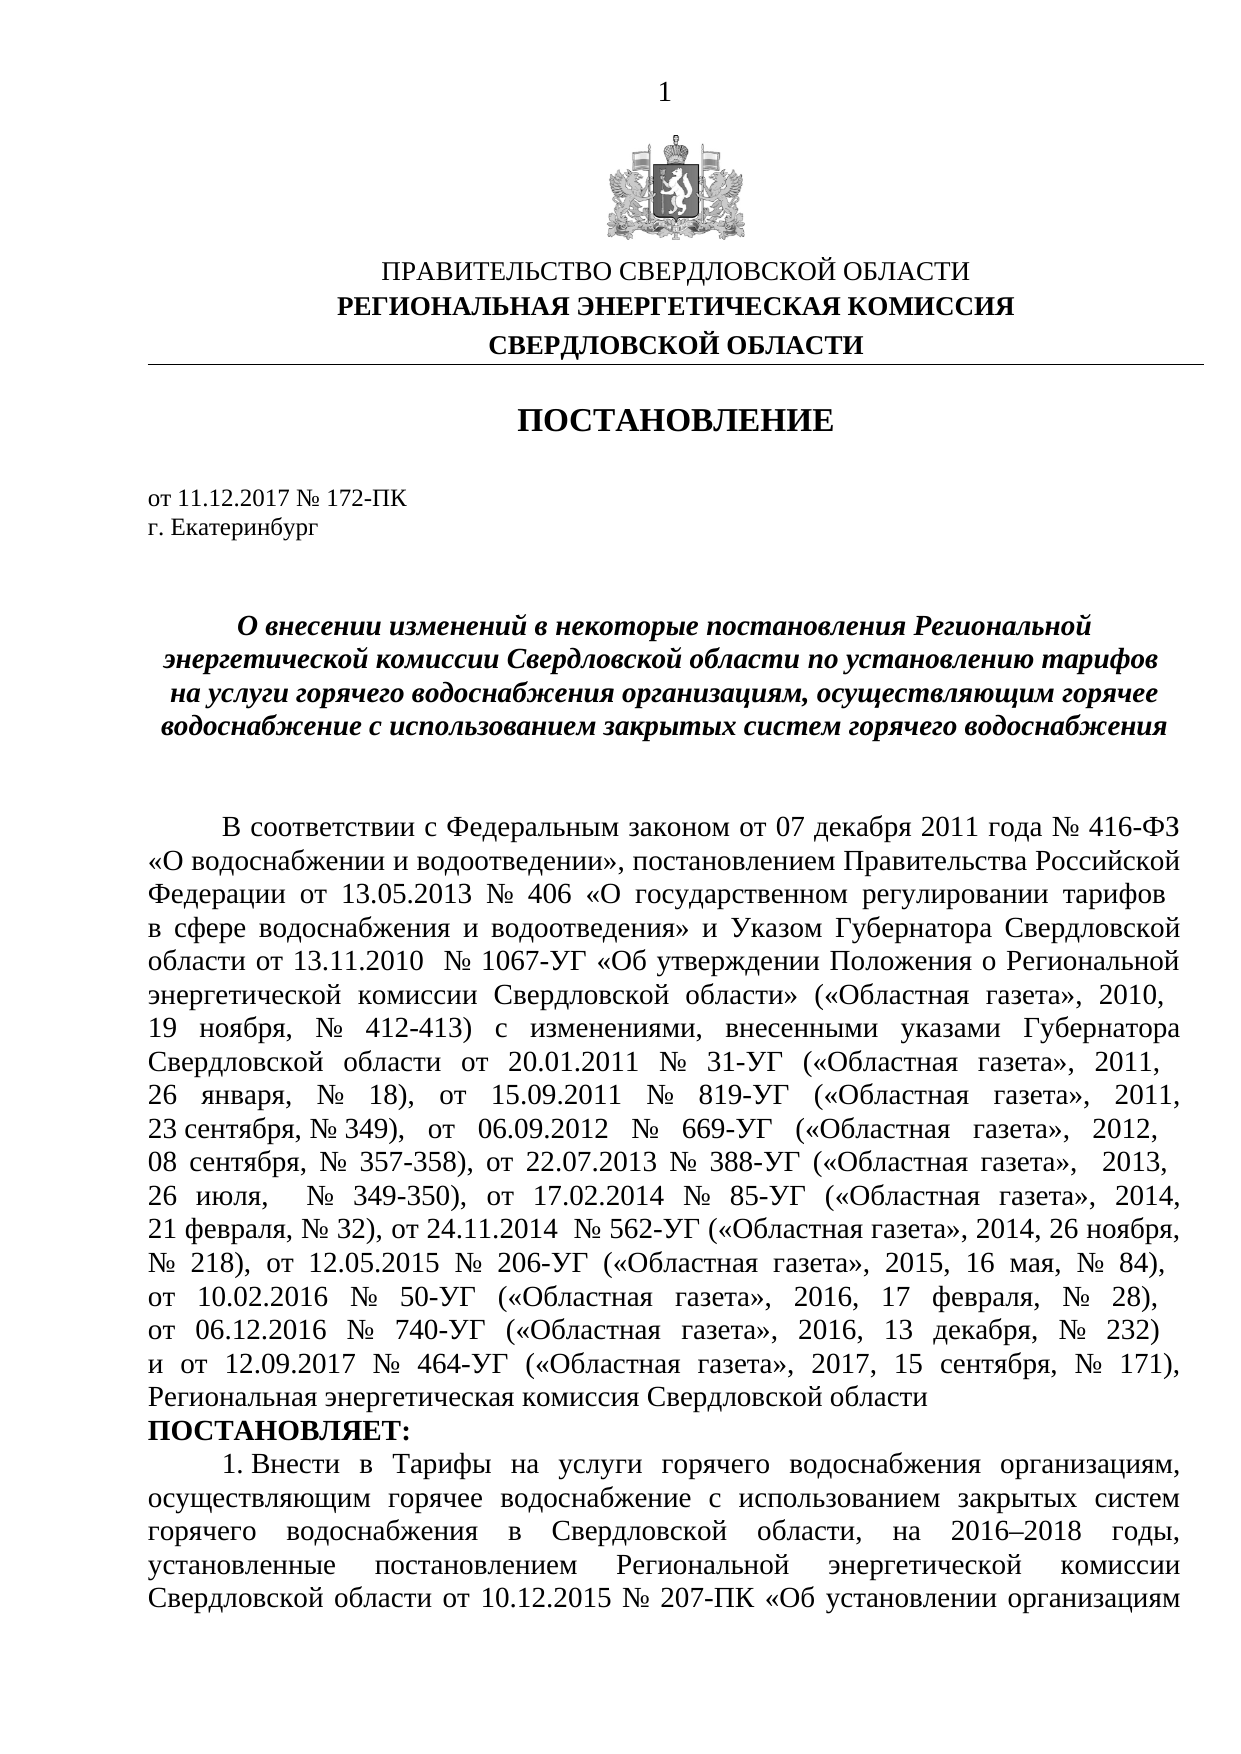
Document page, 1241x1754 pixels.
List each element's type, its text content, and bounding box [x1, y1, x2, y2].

text ПОСТАНОВЛЯЕТ: [148, 1413, 1181, 1446]
table_header ПОСТАНОВЛЕНИЕ [148, 365, 1204, 483]
title О внесении изменений в некоторые постановления Региональной энергетической комиссии Свердловской области по установлению тарифов на услуги горячего водоснабжения организациям, осуществляющим горячее водоснабжение с использованием закрытых систем горячего водоснабжения [148, 608, 1181, 742]
picture [606, 135, 745, 240]
text В соответствии с Федеральным законом от 07 декабря 2011 года № 416-ФЗ «О водоснабжении и водоотведении», постановлением Правительства Российской Федерации от 13.05.2013 № 406 «О государственном регулировании тарифов в сфере водоснабжения и водоотведения» и Указом Губернатора Свердловской области от 13.11.2010 № 1067-УГ «Об утверждении Положения о Региональной энергетической комиссии Свердловской области» («Областная газета», 2010, 19 ноября, № 412-413) с изменениями, внесенными указами Губернатора Свердловской области от 20.01.2011 № 31-УГ («Областная газета», 2011, 26 января, № 18), от 15.09.2011 № 819-УГ («Областная газета», 2011, 23 сентября, № 349), от 06.09.2012 № 669-УГ («Областная газета», 2012, 08 сентября, № 357-358), от 22.07.2013 № 388-УГ («Областная газета», 2013, 26 июля, № 349-350), от 17.02.2014 № 85-УГ («Областная газета», 2014, 21 февраля, № 32), от 24.11.2014 № 562-УГ («Областная газета», 2014, 26 ноября, № 218), от 12.05.2015 № 206-УГ («Областная газета», 2015, 16 мая, № 84), от 10.02.2016 № 50-УГ («Областная газета», 2016, 17 февраля, № 28), от 06.12.2016 № 740-УГ («Областная газета», 2016, 13 декабря, № 232) и от 12.09.2017 № 464-УГ («Областная газета», 2017, 15 сентября, № 171), Региональная энергетическая комиссия Свердловской области [148, 809, 1181, 1413]
text от 11.12.2017 № 172-ПК [148, 483, 1181, 512]
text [148, 1446, 1181, 1614]
table_header ПОСТАНОВЛЕНИЕ [148, 135, 1204, 364]
text г. Екатеринбург [148, 512, 1181, 541]
